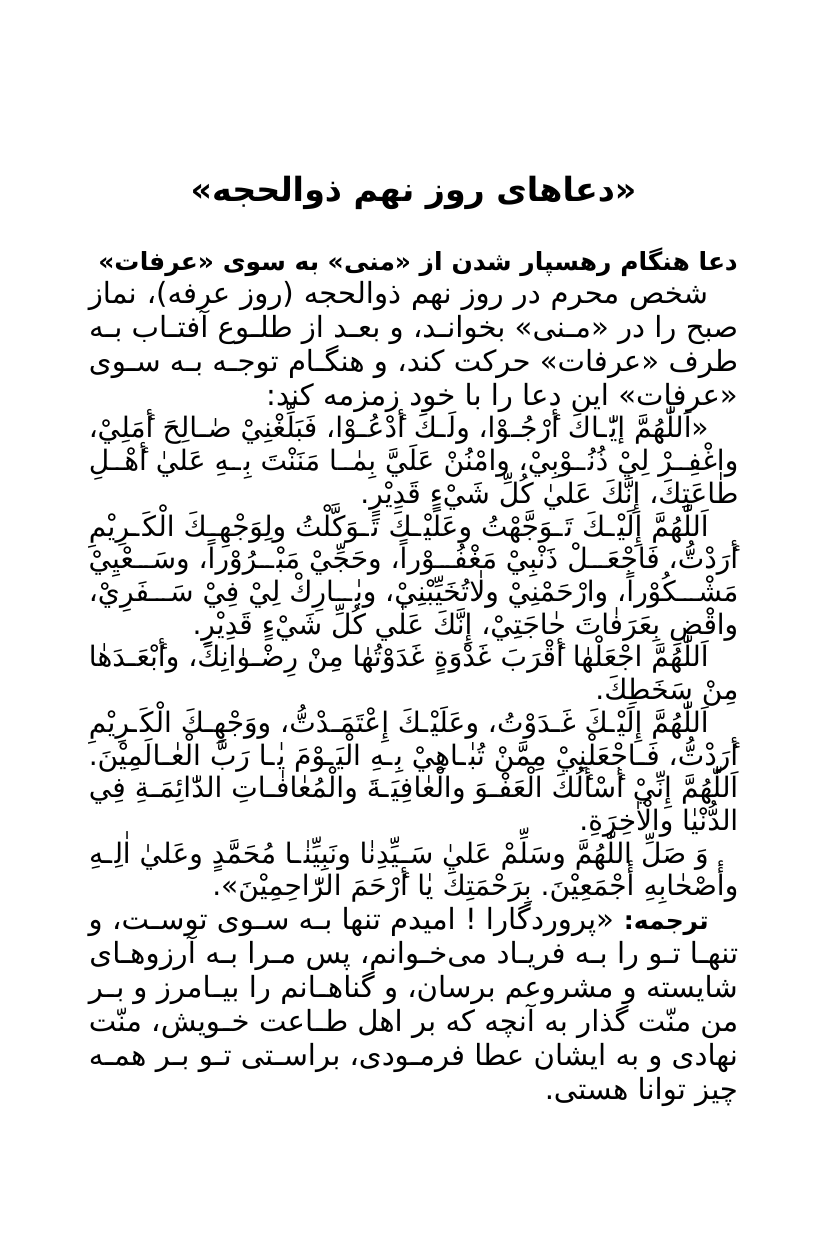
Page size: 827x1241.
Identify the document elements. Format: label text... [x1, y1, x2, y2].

text دعا هنگام رهسپار شدن از «منی» به سوی «عرفات» [89, 247, 738, 276]
text وَ صَلِّ اللّٰهُمَّ وسَلِّمْ عَليٰ سَيِّدِنٰا ونَبِيِّنٰا مُحَمَّدٍ وعَليٰ اٰلِهِ وأٔصْحٰابِهِ أٔجْمَعِيْنَ. بِرَحْمَتِكَ يٰا أٔرْحَمَ الرّٰاحِمِيْنَ». [89, 837, 738, 902]
text اَللّٰهُمَّ إِلَيْكَ تَوَجَّهْتُ وعَلَيْكَ تَوَكَّلْتُ ولِوَجْهِكَ الْكَرِيْمِ أٔرَدْتُّ، فَاجْعَلْ ذَنْبِيْ مَغْفُوْراً، وحَجِّيْ مَبْرُوْراً، وسَعْيِيْ مَشْكُوْراً، وارْحَمْنِيْ ولٰاتُخَيِّبْنِيْ، وبٰارِكْ لِيْ فِيْ سَفَرِيْ، واقْضِ بِعَرَفٰاتَ حٰاجَتِيْ، إِنَّكَ عَلٰي كُلِّ شَيْءٍ قَدِيْرٍ. [89, 510, 738, 641]
text اَللّٰهُمَّ اجْعَلْهٰا أٔقْرَبَ غَدْوَةٍ غَدَوْتُهٰا مِنْ رِضْوٰانِكَ، وأٔبْعَدَهٰا مِنْ سَخَطِكَ. [89, 641, 738, 706]
text شخص محرم در روز نهم ذوالحجه (روز عرفه)، نماز صبح را در «منی» بخواند، و بعد از طلوع آفتاب به طرف «عرفات» حرکت کند، و هنگام توجه به سوی «عرفات» این دعا را با خود زمزمه کند: [89, 276, 738, 412]
text «دعاهای روز نهم ذوالحجه» [89, 170, 738, 209]
text اَللّٰهُمَّ إِلَيْكَ غَدَوْتُ، وعَلَيْكَ إِعْتَمَدْتُّ، ووَجْهِكَ الْكَرِيْمِ أٔرَدْتُّ، فَاجْعَلْنِيْ مِمَّنْ تُبٰاهِيْ بِهِ الْيَوْمَ يٰا رَبَّ الْعٰالَمِيْنَ. اَللّٰهُمَّ إِنِّيْ أٔسْأٔلُكَ الْعَفْوَ والْعٰافِيَةَ والْمُعٰافٰاتِ الدّٰائِمَةِ فِي الدُّنْيٰا والْاٰخِرَةِ. [89, 706, 738, 837]
text ترجمه: «پروردگارا ! امیدم تنها به سوی توست، و تنها تو را به فریاد می‌خوانم، پس مرا به آرزوهای شایسته و مشروعم برسان، و گناهانم را بیامرز و بر من منّت گذار به آنچه که بر اهل طاعت خویش، منّت نهادی و به ایشان عطا فرمودی، براستی تو بر همه چیز توانا هستی. [89, 902, 738, 1106]
text «اَللّٰهُمَّ إيّٰاكَ أٔرْجُوْا، ولَكَ أٔدْعُوْا، فَبَلِّغْنِيْ صٰالِحَ أٔمَلِيْ، واغْفِرْ لِيْ ذُنُوْبِيْ، وامْنُنْ عَلَيَّ بِمٰا مَنَنْتَ بِهِ عَليٰ أٔهْلِ طٰاعَتِكَ، إِنَّكَ عَليٰ كُلِّ شَيْءٍ قَدِيْرٍ. [89, 412, 738, 510]
